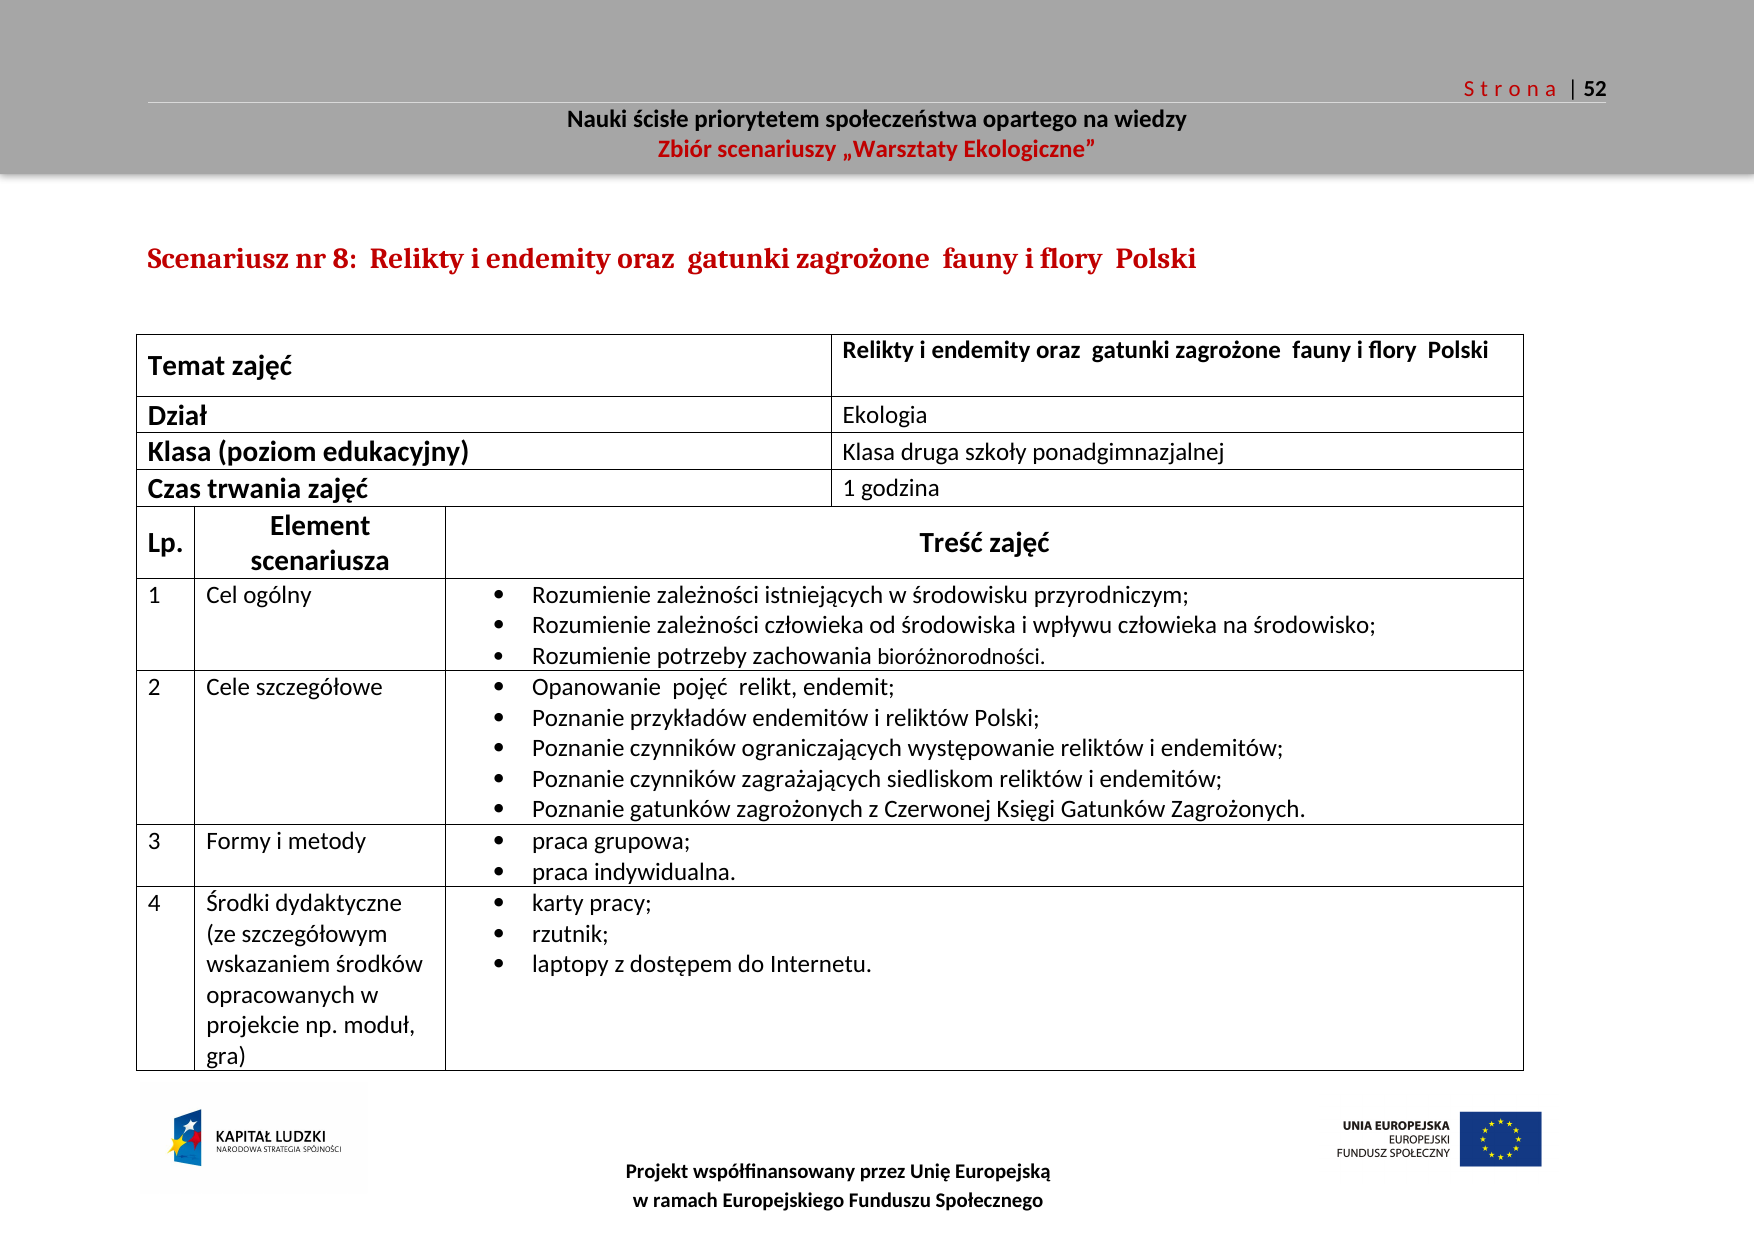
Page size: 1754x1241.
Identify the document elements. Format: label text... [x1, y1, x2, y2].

table_cell Treść zajęć [446, 507, 1523, 578]
table_cell Klasa druga szkoły ponadgimnazjalnej [832, 433, 1523, 469]
table_cell Rozumienie zależności istniejących w środowisku przyrodniczym; Rozumienie zależności człowieka od środowiska i wpływu człowieka na środowisko; Rozumienie potrzeby zachowania bioróżnorodności. [446, 579, 1523, 670]
table_cell 3 [137, 825, 194, 886]
table_cell Cele szczegółowe [195, 671, 445, 824]
table_cell praca grupowa; praca indywidualna. [446, 825, 1523, 886]
table_header Relikty i endemity oraz gatunki zagrożone fauny i flory Polski [832, 335, 1523, 396]
table_cell 1 [137, 579, 194, 670]
table_cell Element scenariusza [195, 507, 445, 578]
table_cell Opanowanie pojęć relikt, endemit; Poznanie przykładów endemitów i reliktów Polski; Poznanie czynników ograniczających występowanie reliktów i endemitów; Poznanie czynników zagrażających siedliskom reliktów i endemitów; Poznanie gatunków zagrożonych z Czerwonej Księgi Gatunków Zagrożonych. [446, 671, 1523, 824]
table_cell Środki dydaktyczne (ze szczegółowym wskazaniem środków opracowanych w projekcie np. moduł, gra) [195, 887, 445, 1070]
table_cell Czas trwania zajęć [137, 470, 831, 506]
table_cell Klasa (poziom edukacyjny) [137, 433, 831, 469]
table_cell Formy i metody [195, 825, 445, 886]
subtitle Scenariusz nr 8: Relikty i endemity oraz gatunki zagrożone fauny i flory Polski [148, 242, 1606, 275]
table_header Temat zajęć [137, 335, 831, 396]
table_cell 1 godzina [832, 470, 1523, 506]
table_cell Ekologia [832, 397, 1523, 432]
table_cell 4 [137, 887, 194, 1070]
table_cell Dział [137, 397, 831, 432]
table_cell 2 [137, 671, 194, 824]
table_cell karty pracy; rzutnik; laptopy z dostępem do Internetu. [446, 887, 1523, 1070]
table_cell Lp. [137, 507, 194, 578]
picture [1318, 1094, 1560, 1184]
picture [139, 1082, 368, 1194]
table_cell Cel ogólny [195, 579, 445, 670]
